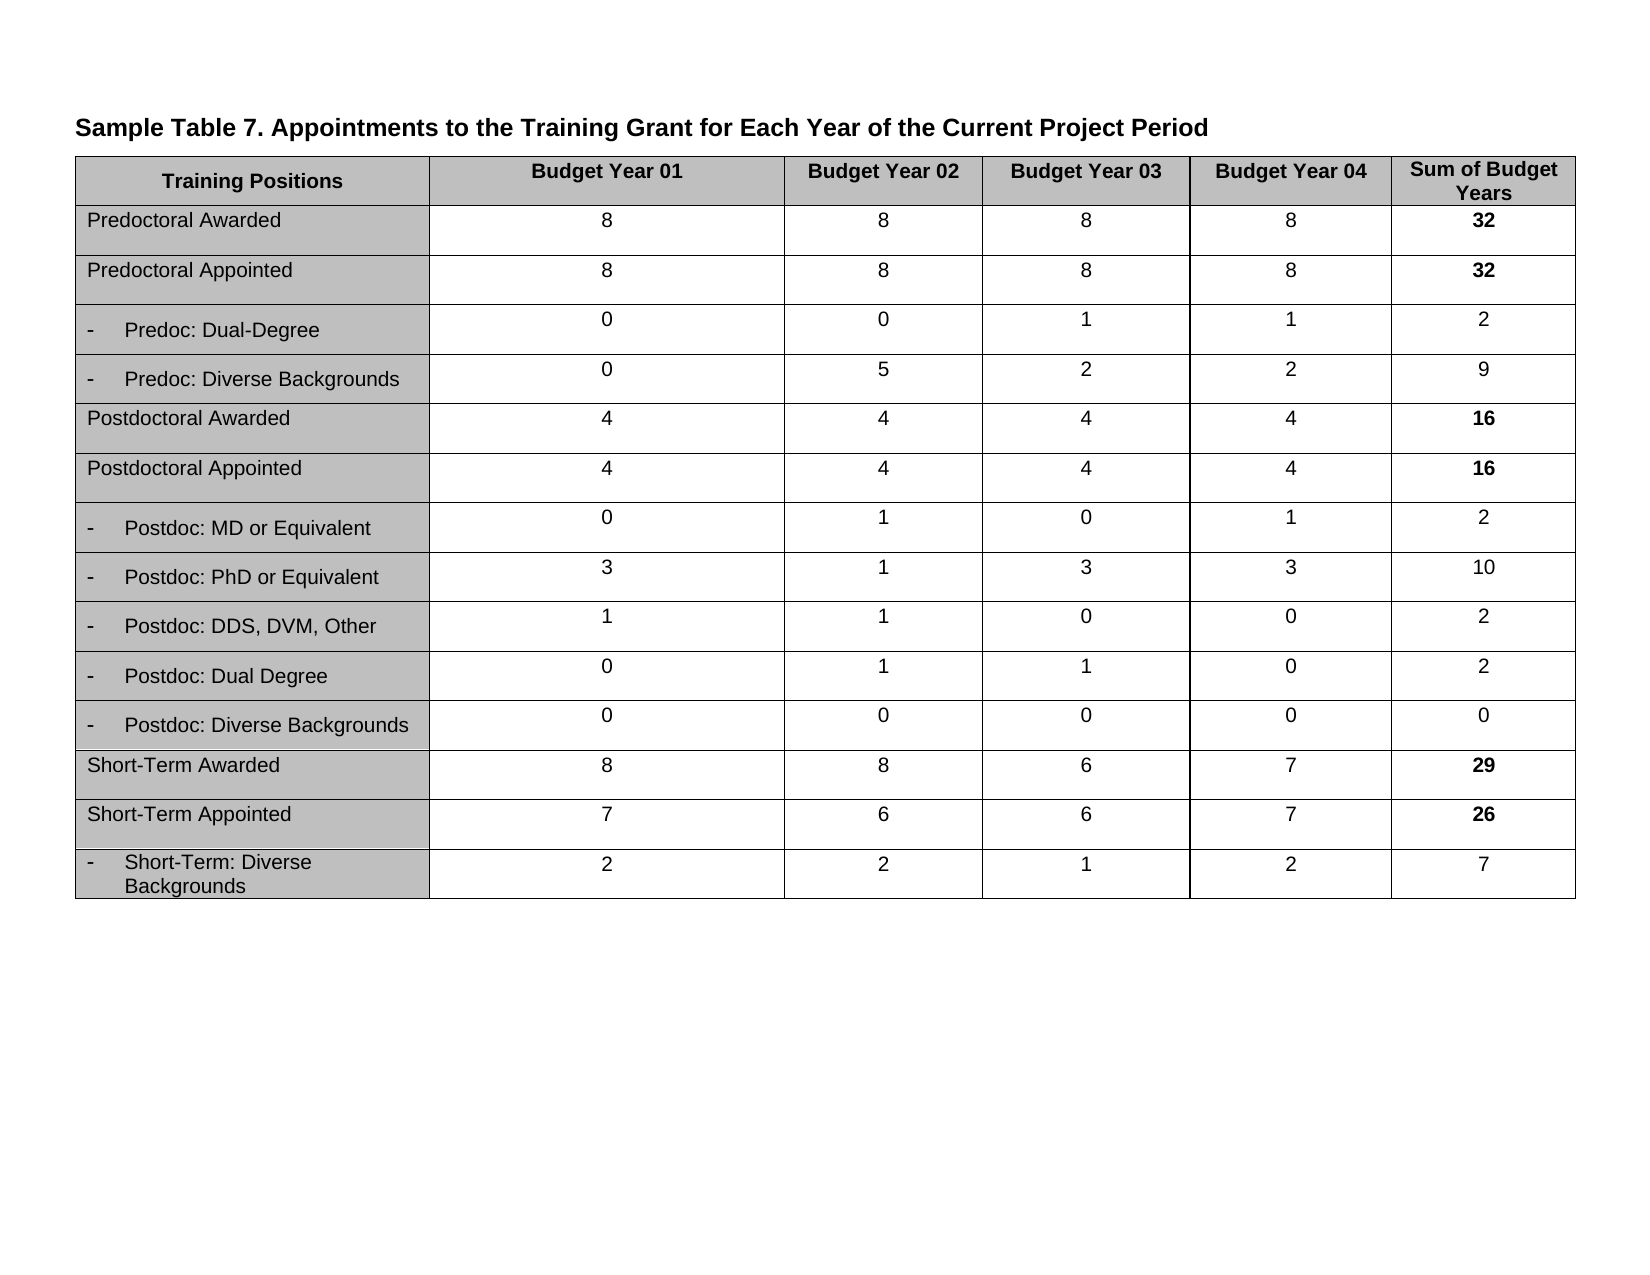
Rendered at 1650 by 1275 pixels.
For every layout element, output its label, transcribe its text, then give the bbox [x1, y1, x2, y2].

table_cell 8 [983, 256, 1189, 304]
table_cell Predoctoral Awarded [76, 206, 429, 255]
table_cell 4 [1191, 454, 1391, 502]
table_cell 2 [1392, 602, 1575, 651]
table_cell 5 [785, 355, 982, 403]
table_cell 4 [1191, 404, 1391, 453]
table_cell 0 [1191, 701, 1391, 749]
table_cell 16 [1392, 454, 1575, 502]
table_header Budget Year 02 [785, 157, 982, 205]
subtitle Sample Table 7. Appointments to the Training Grant for Each Year of the Current Project Period [75, 112, 1575, 141]
table_cell 1 [983, 305, 1189, 354]
table_cell 8 [983, 206, 1189, 255]
table_cell 4 [430, 404, 784, 453]
table_cell 8 [785, 751, 982, 799]
table_cell 4 [430, 454, 784, 502]
table_cell Short-Term Awarded [76, 751, 429, 799]
table_cell 2 [1392, 652, 1575, 700]
table_cell 0 [430, 652, 784, 700]
table_cell 29 [1392, 751, 1575, 799]
table_cell 6 [983, 751, 1189, 799]
table_cell 0 [785, 305, 982, 354]
table_cell 1 [1191, 503, 1391, 552]
table_cell 0 [983, 701, 1189, 749]
table_cell 7 [1191, 751, 1391, 799]
table_cell 0 [430, 305, 784, 354]
table_cell 7 [1191, 800, 1391, 848]
table_cell Postdoctoral Appointed [76, 454, 429, 502]
table_cell 26 [1392, 800, 1575, 848]
table_cell 1 [983, 652, 1189, 700]
table_cell 2 [1392, 503, 1575, 552]
table_cell 8 [785, 206, 982, 255]
table_cell 0 [983, 602, 1189, 651]
table_cell 2 [1191, 355, 1391, 403]
table_cell 32 [1392, 256, 1575, 304]
table_cell 4 [785, 454, 982, 502]
table_cell 1 [1191, 305, 1391, 354]
table_cell 1 [785, 602, 982, 651]
table_cell 2 [1392, 305, 1575, 354]
table_cell 3 [1191, 553, 1391, 601]
table_cell 4 [983, 404, 1189, 453]
table_cell 4 [983, 454, 1189, 502]
table_cell Postdoctoral Awarded [76, 404, 429, 453]
table_cell 2 [785, 850, 982, 898]
table_cell 8 [430, 751, 784, 799]
table_cell 16 [1392, 404, 1575, 453]
table_cell 32 [1392, 206, 1575, 255]
table_cell Predoctoral Appointed [76, 256, 429, 304]
table_cell Postdoc: Diverse Backgrounds [76, 701, 429, 749]
table_cell 8 [430, 256, 784, 304]
table_cell 9 [1392, 355, 1575, 403]
table_cell 3 [430, 553, 784, 601]
table_cell 0 [1191, 602, 1391, 651]
table_cell Short-Term: Diverse Backgrounds [76, 850, 429, 898]
table_cell Short-Term Appointed [76, 800, 429, 848]
table_cell 2 [430, 850, 784, 898]
table_cell Predoc: Dual-Degree [76, 305, 429, 354]
table_cell 0 [785, 701, 982, 749]
table_cell 8 [430, 206, 784, 255]
table_cell Postdoc: MD or Equivalent [76, 503, 429, 552]
table_cell 7 [1392, 850, 1575, 898]
table_cell 2 [983, 355, 1189, 403]
table_cell 1 [785, 553, 982, 601]
table_cell Predoc: Diverse Backgrounds [76, 355, 429, 403]
table_cell 0 [430, 355, 784, 403]
table_cell 0 [1191, 652, 1391, 700]
table_cell 0 [430, 701, 784, 749]
table_cell 7 [430, 800, 784, 848]
table_cell 8 [785, 256, 982, 304]
table_cell 2 [1191, 850, 1391, 898]
table_cell Postdoc: DDS, DVM, Other [76, 602, 429, 651]
table_cell 1 [430, 602, 784, 651]
table_cell Postdoc: PhD or Equivalent [76, 553, 429, 601]
table_cell 1 [983, 850, 1189, 898]
table_cell 10 [1392, 553, 1575, 601]
table_header Budget Year 04 [1191, 157, 1391, 205]
table_cell Postdoc: Dual Degree [76, 652, 429, 700]
table_cell 8 [1191, 206, 1391, 255]
table_header Training Positions [76, 157, 429, 205]
table_header Sum of Budget Years [1392, 157, 1575, 205]
table_header Budget Year 01 [430, 157, 784, 205]
table_cell 0 [1392, 701, 1575, 749]
table_cell 4 [785, 404, 982, 453]
table_cell 0 [983, 503, 1189, 552]
table_cell 3 [983, 553, 1189, 601]
table_header Budget Year 03 [983, 157, 1189, 205]
table_cell 1 [785, 652, 982, 700]
table_cell 0 [430, 503, 784, 552]
table_cell 8 [1191, 256, 1391, 304]
table_cell 1 [785, 503, 982, 552]
table_cell 6 [983, 800, 1189, 848]
table_cell 6 [785, 800, 982, 848]
